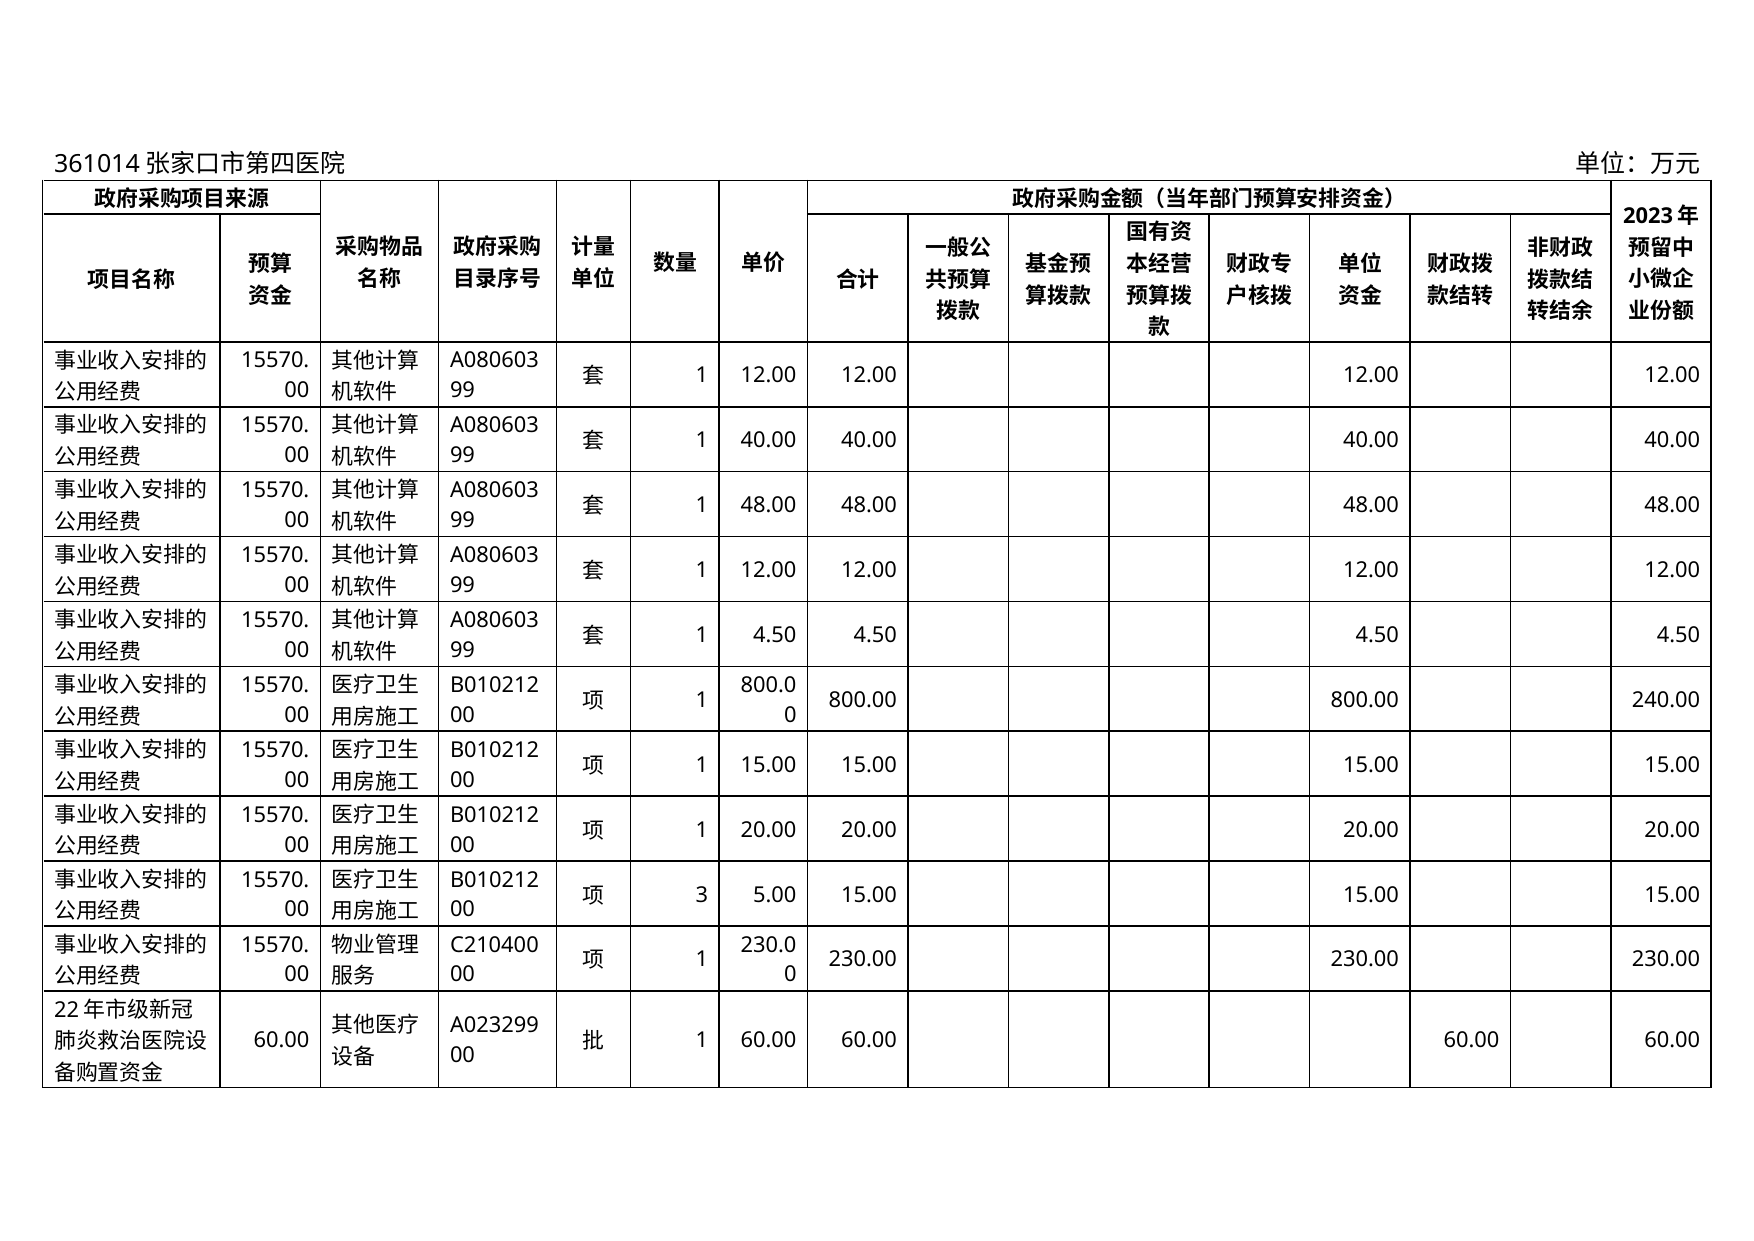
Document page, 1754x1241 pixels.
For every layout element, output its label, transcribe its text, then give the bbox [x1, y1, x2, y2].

table_cell 医疗卫生用房施工 [321, 862, 438, 925]
table_cell [1009, 927, 1108, 990]
table_cell 套 [557, 472, 630, 536]
table_cell [909, 797, 1008, 860]
table_cell [909, 732, 1008, 795]
table_cell 4.50 [1310, 602, 1409, 666]
table_cell 国有资本经营预算拨款 [1110, 215, 1208, 341]
table_cell 12.00 [720, 343, 807, 406]
table_cell [1009, 343, 1108, 406]
table_cell A02329900 [439, 992, 556, 1087]
table_cell 40.00 [720, 408, 807, 471]
table_cell 非财政 拨款结 转结余 [1511, 215, 1610, 341]
table_cell [1110, 992, 1208, 1087]
table_cell A08060399 [439, 343, 556, 406]
table_cell 1 [631, 732, 718, 795]
table_cell 15570.00 [221, 537, 320, 601]
table_cell B01021200 [439, 732, 556, 795]
table_cell 800.00 [1310, 667, 1409, 730]
table_cell [1110, 343, 1208, 406]
table_cell 合计 [808, 215, 907, 341]
table_cell [1210, 667, 1309, 730]
table_cell 40.00 [1612, 408, 1710, 471]
table_cell 4.50 [720, 602, 807, 666]
table_cell 采购物品名称 [321, 181, 438, 341]
table_cell 政府采购目录序号 [439, 181, 556, 341]
table_cell 15570.00 [221, 408, 320, 471]
table_cell [1411, 927, 1510, 990]
table_cell [1009, 732, 1108, 795]
table_cell [1210, 992, 1309, 1087]
table_cell 48.00 [720, 472, 807, 536]
table_cell [1210, 862, 1309, 925]
table_cell [1009, 862, 1108, 925]
table_cell 48.00 [808, 472, 907, 536]
table_cell 15.00 [808, 862, 907, 925]
table_cell 其他医疗设备 [321, 992, 438, 1087]
table_cell [1110, 732, 1208, 795]
table_cell 事业收入安排的公用经费 [43, 861, 219, 925]
table_cell [1110, 408, 1208, 471]
table_cell 800.00 [808, 667, 907, 730]
table_cell 1 [631, 408, 718, 471]
table_cell 基金预算拨款 [1009, 215, 1108, 341]
table_cell [909, 862, 1008, 925]
table_cell [1511, 797, 1610, 860]
table_cell [1110, 537, 1208, 601]
table_cell [909, 992, 1008, 1087]
table_cell 20.00 [720, 797, 807, 860]
table_cell 单位 资金 [1310, 215, 1409, 341]
table_cell [909, 343, 1008, 406]
table_cell [1511, 927, 1610, 990]
table_cell [1511, 602, 1610, 666]
table_cell [1009, 408, 1108, 471]
table_cell 政府采购项目来源 [43, 181, 320, 213]
table_cell 15570.00 [221, 343, 320, 406]
table_cell 其他计算机软件 [321, 537, 438, 601]
table_cell 预算 资金 [221, 215, 320, 341]
table_cell B01021200 [439, 797, 556, 860]
table_cell [1411, 537, 1510, 601]
table_cell [1009, 602, 1108, 666]
table_cell 1 [631, 992, 718, 1087]
table_cell 事业收入安排的公用经费 [43, 926, 219, 990]
table_cell 财政拨 款结转 [1411, 215, 1510, 341]
table_cell 12.00 [1612, 343, 1710, 406]
table_cell 40.00 [808, 408, 907, 471]
table_cell B01021200 [439, 667, 556, 730]
table_cell 15570.00 [221, 797, 320, 860]
table_cell 1 [631, 343, 718, 406]
table_cell 1 [631, 927, 718, 990]
table_cell 1 [631, 472, 718, 536]
table_cell 事业收入安排的公用经费 [43, 342, 219, 406]
table_cell 套 [557, 343, 630, 406]
table_header 单位：万元 [808, 143, 1710, 179]
table_cell [1511, 862, 1610, 925]
table_cell [1210, 602, 1309, 666]
table_cell [1511, 472, 1610, 536]
table_cell 事业收入安排的公用经费 [43, 472, 219, 536]
table_cell [1310, 992, 1409, 1087]
table_cell 4.50 [1612, 602, 1710, 666]
table_cell 计量 单位 [557, 181, 630, 341]
table_cell 22年市级新冠肺炎救治医院设备购置资金 [43, 991, 219, 1087]
table_cell 事业收入安排的公用经费 [43, 537, 219, 601]
table_cell 15570.00 [221, 732, 320, 795]
table_cell 财政专户核拨 [1210, 215, 1309, 341]
table_cell [1411, 472, 1510, 536]
table_cell A08060399 [439, 408, 556, 471]
table_cell 15.00 [1612, 862, 1710, 925]
table_cell [1110, 927, 1208, 990]
table_cell 48.00 [1612, 472, 1710, 536]
table_cell [1511, 992, 1610, 1087]
table_cell 15.00 [1612, 732, 1710, 795]
table_cell 项 [557, 667, 630, 730]
table_cell 230.00 [808, 927, 907, 990]
table_cell 套 [557, 408, 630, 471]
table_cell 60.00 [1612, 992, 1710, 1087]
table_cell 15.00 [720, 732, 807, 795]
table_cell [1110, 667, 1208, 730]
table_cell [1411, 602, 1510, 666]
table_cell 20.00 [808, 797, 907, 860]
table_cell [909, 667, 1008, 730]
table_cell 单价 [720, 181, 807, 341]
table_cell [909, 472, 1008, 536]
table_cell 15.00 [1310, 862, 1409, 925]
table_cell [1009, 797, 1108, 860]
table_cell [1411, 732, 1510, 795]
table_cell [1210, 537, 1309, 601]
table_cell [1009, 667, 1108, 730]
table_cell 5.00 [720, 862, 807, 925]
table_cell A08060399 [439, 602, 556, 666]
table_cell 20.00 [1612, 797, 1710, 860]
table_cell [1009, 537, 1108, 601]
table_cell 15.00 [1310, 732, 1409, 795]
table_cell 物业管理服务 [321, 927, 438, 990]
table_cell [1411, 408, 1510, 471]
table_cell 230.00 [1310, 927, 1409, 990]
table_cell [1210, 408, 1309, 471]
table_cell [1511, 343, 1610, 406]
table_cell 12.00 [1310, 537, 1409, 601]
table_cell 项 [557, 797, 630, 860]
table_cell 数量 [631, 181, 718, 341]
table_cell 批 [557, 992, 630, 1087]
table_cell 项 [557, 927, 630, 990]
table_cell [909, 537, 1008, 601]
table_cell 其他计算机软件 [321, 602, 438, 666]
table_cell [1210, 472, 1309, 536]
table_cell C21040000 [439, 927, 556, 990]
table_cell 15570.00 [221, 472, 320, 536]
table_cell [1110, 472, 1208, 536]
table_cell 套 [557, 537, 630, 601]
table_cell 230.00 [1612, 927, 1710, 990]
table_cell 60.00 [808, 992, 907, 1087]
table_cell 12.00 [1310, 343, 1409, 406]
table_cell 其他计算机软件 [321, 343, 438, 406]
table_cell [1210, 927, 1309, 990]
table_cell A08060399 [439, 472, 556, 536]
table_cell [1511, 667, 1610, 730]
table_cell 15570.00 [221, 862, 320, 925]
table_cell [1210, 343, 1309, 406]
table_cell 医疗卫生用房施工 [321, 667, 438, 730]
table_cell 项目名称 [43, 214, 219, 341]
table_cell 1 [631, 537, 718, 601]
table_cell 1 [631, 667, 718, 730]
table_cell [1411, 862, 1510, 925]
table_cell 事业收入安排的公用经费 [43, 667, 219, 730]
table_cell 15570.00 [221, 602, 320, 666]
table_cell 12.00 [808, 537, 907, 601]
table_cell [1110, 602, 1208, 666]
table_cell [1511, 537, 1610, 601]
table_cell 12.00 [1612, 537, 1710, 601]
table_cell 12.00 [808, 343, 907, 406]
table_cell 其他计算机软件 [321, 408, 438, 471]
table_cell 项 [557, 732, 630, 795]
table_cell [1411, 667, 1510, 730]
table_cell [1210, 797, 1309, 860]
table_cell 800.00 [720, 667, 807, 730]
table_cell 2023年 预留中 小微企 业份额 [1612, 181, 1710, 341]
table_cell 12.00 [720, 537, 807, 601]
table_cell 60.00 [221, 992, 320, 1087]
table_cell 48.00 [1310, 472, 1409, 536]
table_cell [909, 927, 1008, 990]
table_cell [1110, 797, 1208, 860]
table_cell B01021200 [439, 862, 556, 925]
table_cell 1 [631, 602, 718, 666]
table_cell 4.50 [808, 602, 907, 666]
table_cell 1 [631, 797, 718, 860]
table_cell [1511, 732, 1610, 795]
table_cell 医疗卫生用房施工 [321, 797, 438, 860]
table_cell 60.00 [1411, 992, 1510, 1087]
table_cell 事业收入安排的公用经费 [43, 796, 219, 860]
table_cell 240.00 [1612, 667, 1710, 730]
table_cell 事业收入安排的公用经费 [43, 602, 219, 666]
table_cell [909, 602, 1008, 666]
table_cell [1210, 732, 1309, 795]
table_cell [1110, 862, 1208, 925]
table_cell 40.00 [1310, 408, 1409, 471]
table_cell 3 [631, 862, 718, 925]
table_cell 15.00 [808, 732, 907, 795]
table_cell 15570.00 [221, 667, 320, 730]
table_cell [909, 408, 1008, 471]
table_cell 60.00 [720, 992, 807, 1087]
table_cell 事业收入安排的公用经费 [43, 731, 219, 795]
table_cell [1511, 408, 1610, 471]
table_cell 15570.00 [221, 927, 320, 990]
table_cell 20.00 [1310, 797, 1409, 860]
table_cell 项 [557, 862, 630, 925]
table_cell [1009, 992, 1108, 1087]
table_cell A08060399 [439, 537, 556, 601]
table_cell 医疗卫生用房施工 [321, 732, 438, 795]
table_cell 政府采购金额（当年部门预算安排资金） [808, 181, 1610, 213]
table_cell 一般公共预算拨款 [909, 215, 1008, 341]
table_cell [1411, 343, 1510, 406]
table_cell 套 [557, 602, 630, 666]
table_cell [1411, 797, 1510, 860]
table_cell [1009, 472, 1108, 536]
table_cell 230.00 [720, 927, 807, 990]
table_cell 事业收入安排的公用经费 [43, 407, 219, 471]
table_header 361014张家口市第四医院 [43, 143, 807, 179]
table_cell 其他计算机软件 [321, 472, 438, 536]
